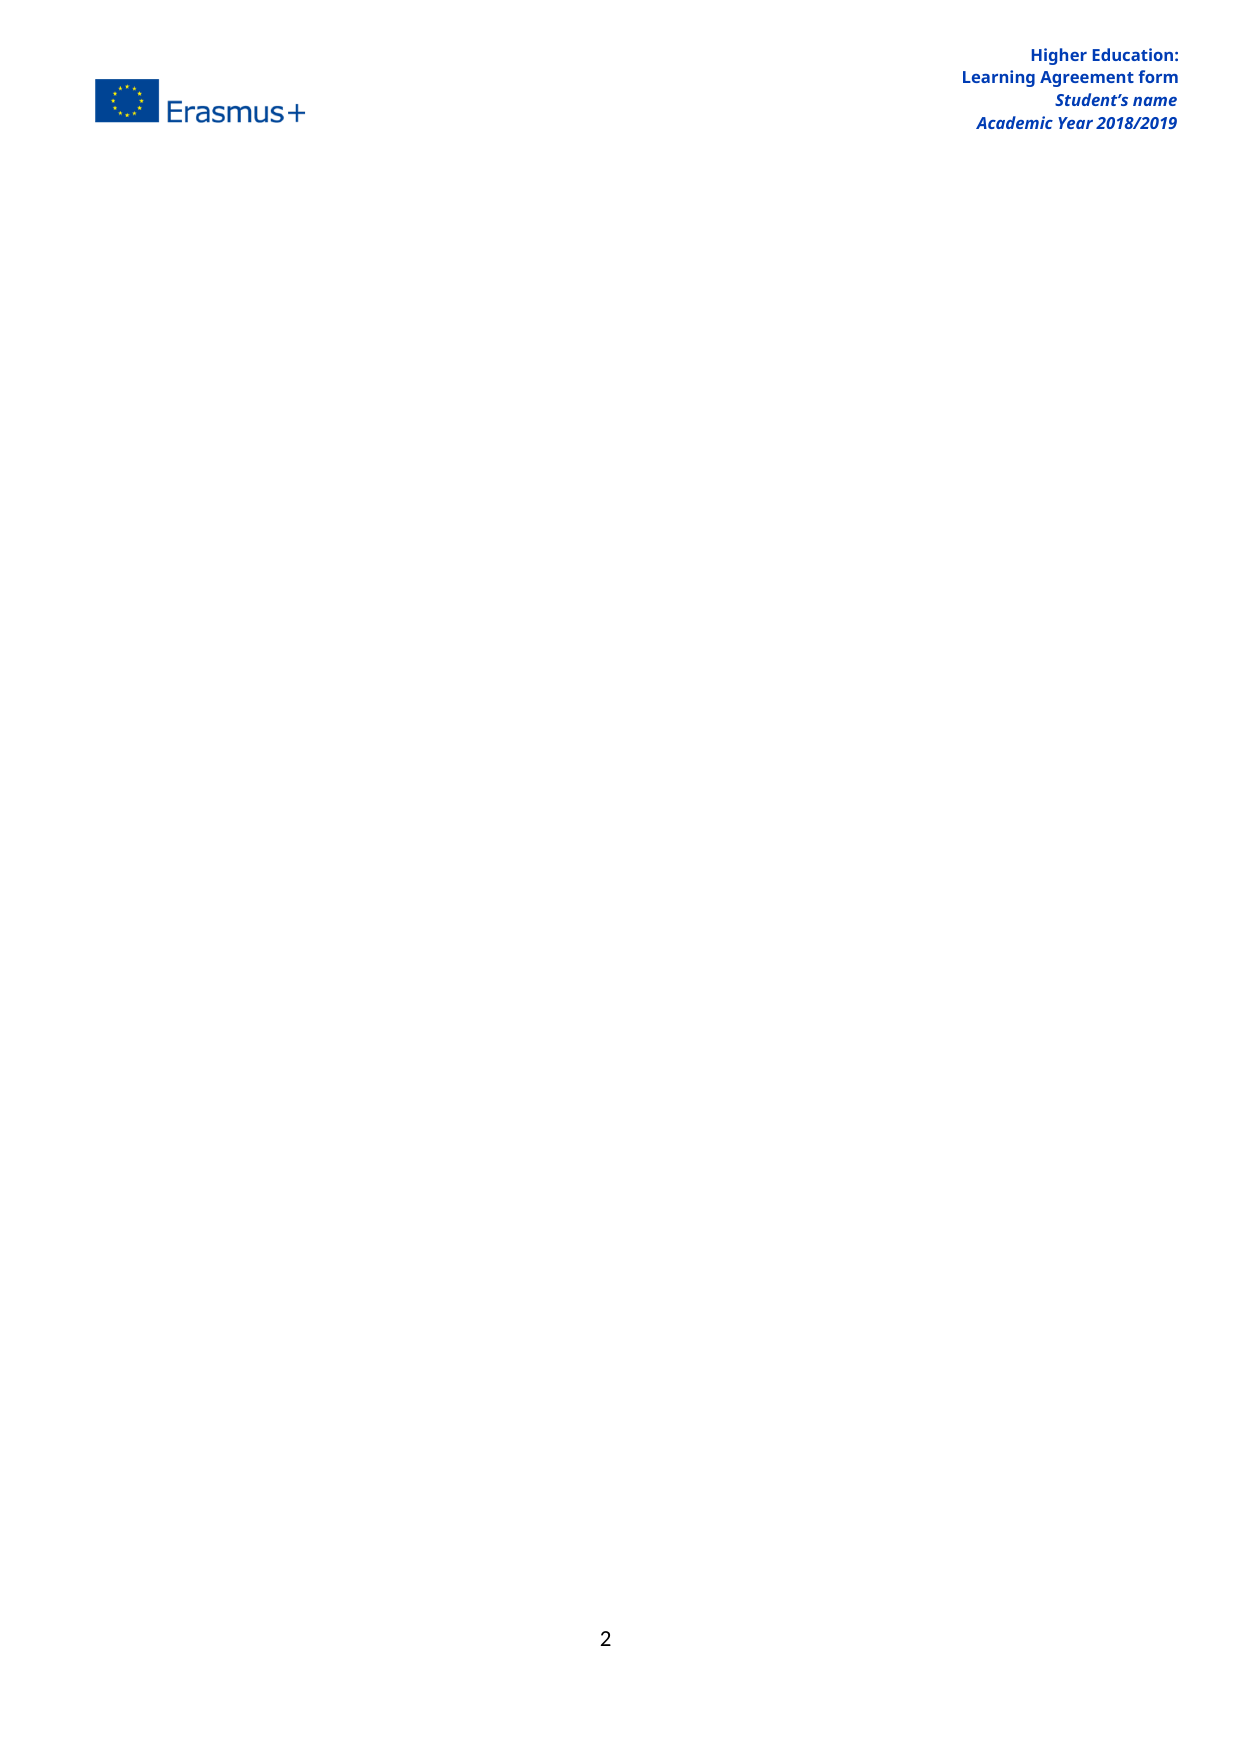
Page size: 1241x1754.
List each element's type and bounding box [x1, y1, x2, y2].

picture [95, 79, 306, 123]
